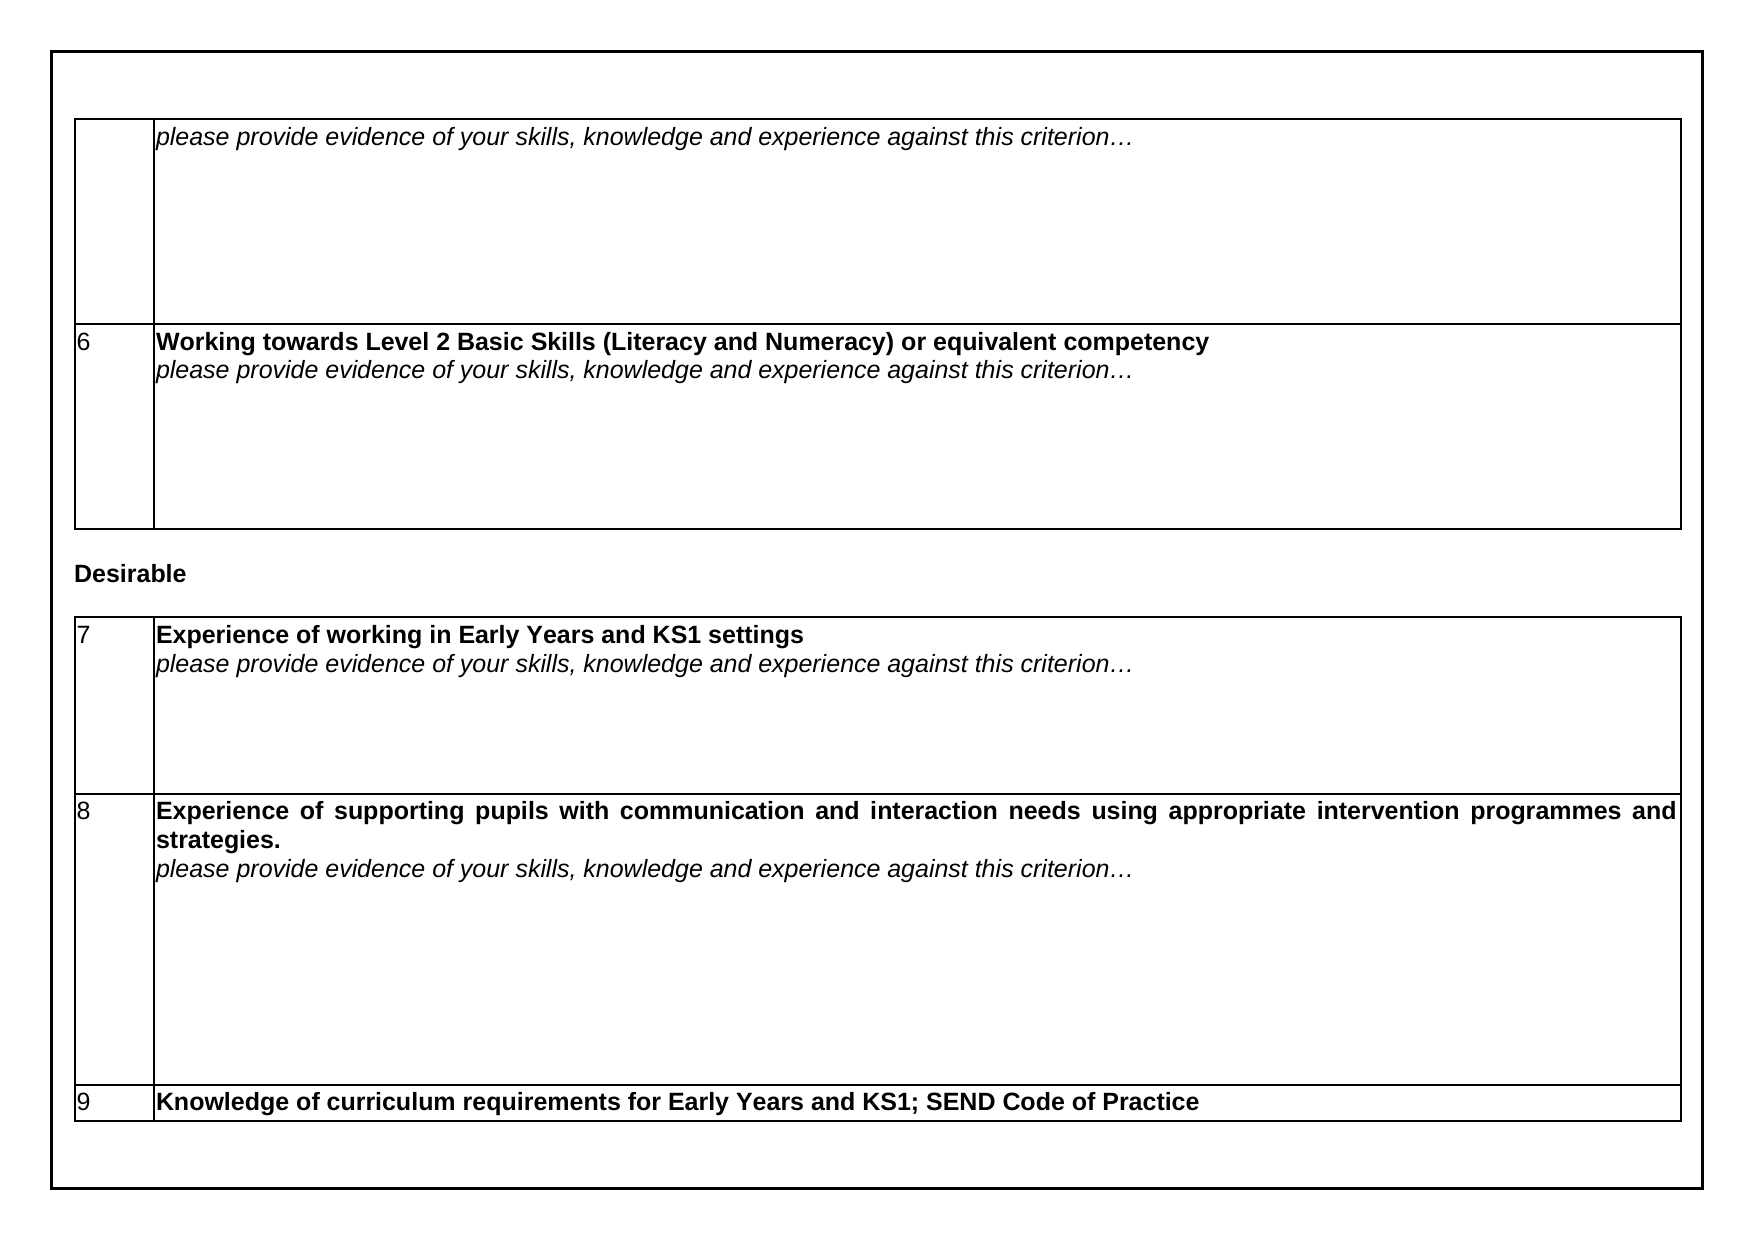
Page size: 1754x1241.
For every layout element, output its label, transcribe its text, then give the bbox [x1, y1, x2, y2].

table_cell Experience of supporting pupils with communication and interaction needs using appropriate intervention programmes and strategies. please provide evidence of your skills, knowledge and experience against this criterion… [155, 795, 1680, 1083]
table_header 7 [76, 618, 153, 792]
text Desirable [74, 559, 1680, 587]
table_cell 8 [76, 795, 153, 1083]
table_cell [155, 1086, 1680, 1120]
table_cell 9 [76, 1086, 153, 1120]
table_cell Working towards Level 2 Basic Skills (Literacy and Numeracy) or equivalent competency please provide evidence of your skills, knowledge and experience against this criterion… [155, 325, 1680, 528]
table_cell 5 [76, 120, 153, 323]
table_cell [155, 120, 1680, 323]
table_cell 6 [76, 325, 153, 528]
table_header Experience of working in Early Years and KS1 settings please provide evidence of your skills, knowledge and experience against this criterion… [155, 618, 1680, 792]
